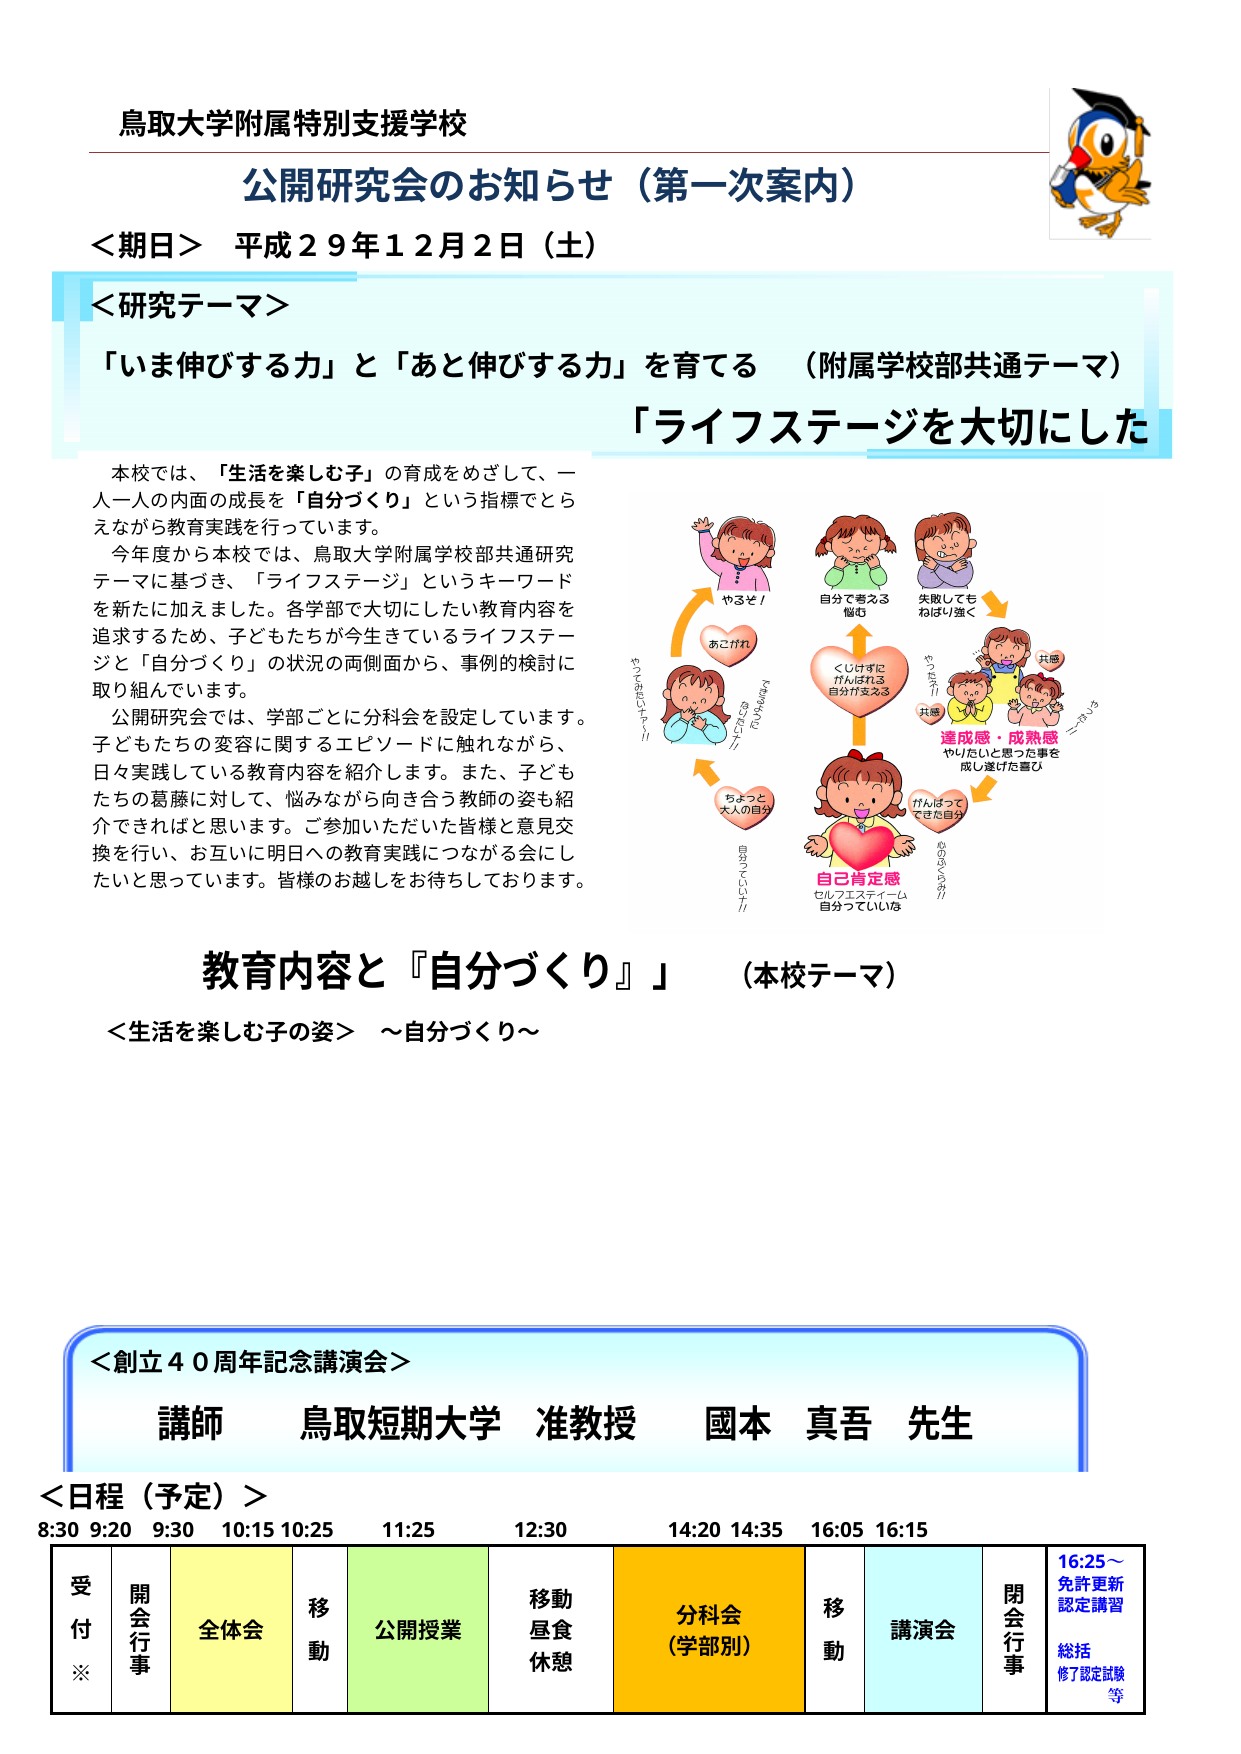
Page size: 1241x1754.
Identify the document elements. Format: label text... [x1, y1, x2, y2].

picture [1048, 88, 1152, 241]
picture [1152, 271, 1174, 459]
picture [51, 271, 89, 459]
text 公開研究会のお知らせ（第一次案内） [89, 153, 1048, 213]
text 「いま伸びする力」と「あと伸びする力」を育てる （附属学校部共通テーマ） [89, 334, 1152, 394]
text ＜期日＞ 平成２９年１２月２日（土） [89, 213, 1152, 273]
picture [62, 1325, 1089, 1471]
text 講師 鳥取短期大学 准教授 國本 真吾 先生 [89, 1391, 1152, 1452]
text ＜研究テーマ＞ [89, 273, 1152, 334]
text 鳥取大学附属特別支援学校 [89, 91, 1048, 152]
text ＜創立４０周年記念講演会＞ [89, 1331, 1152, 1391]
picture [628, 491, 1105, 934]
